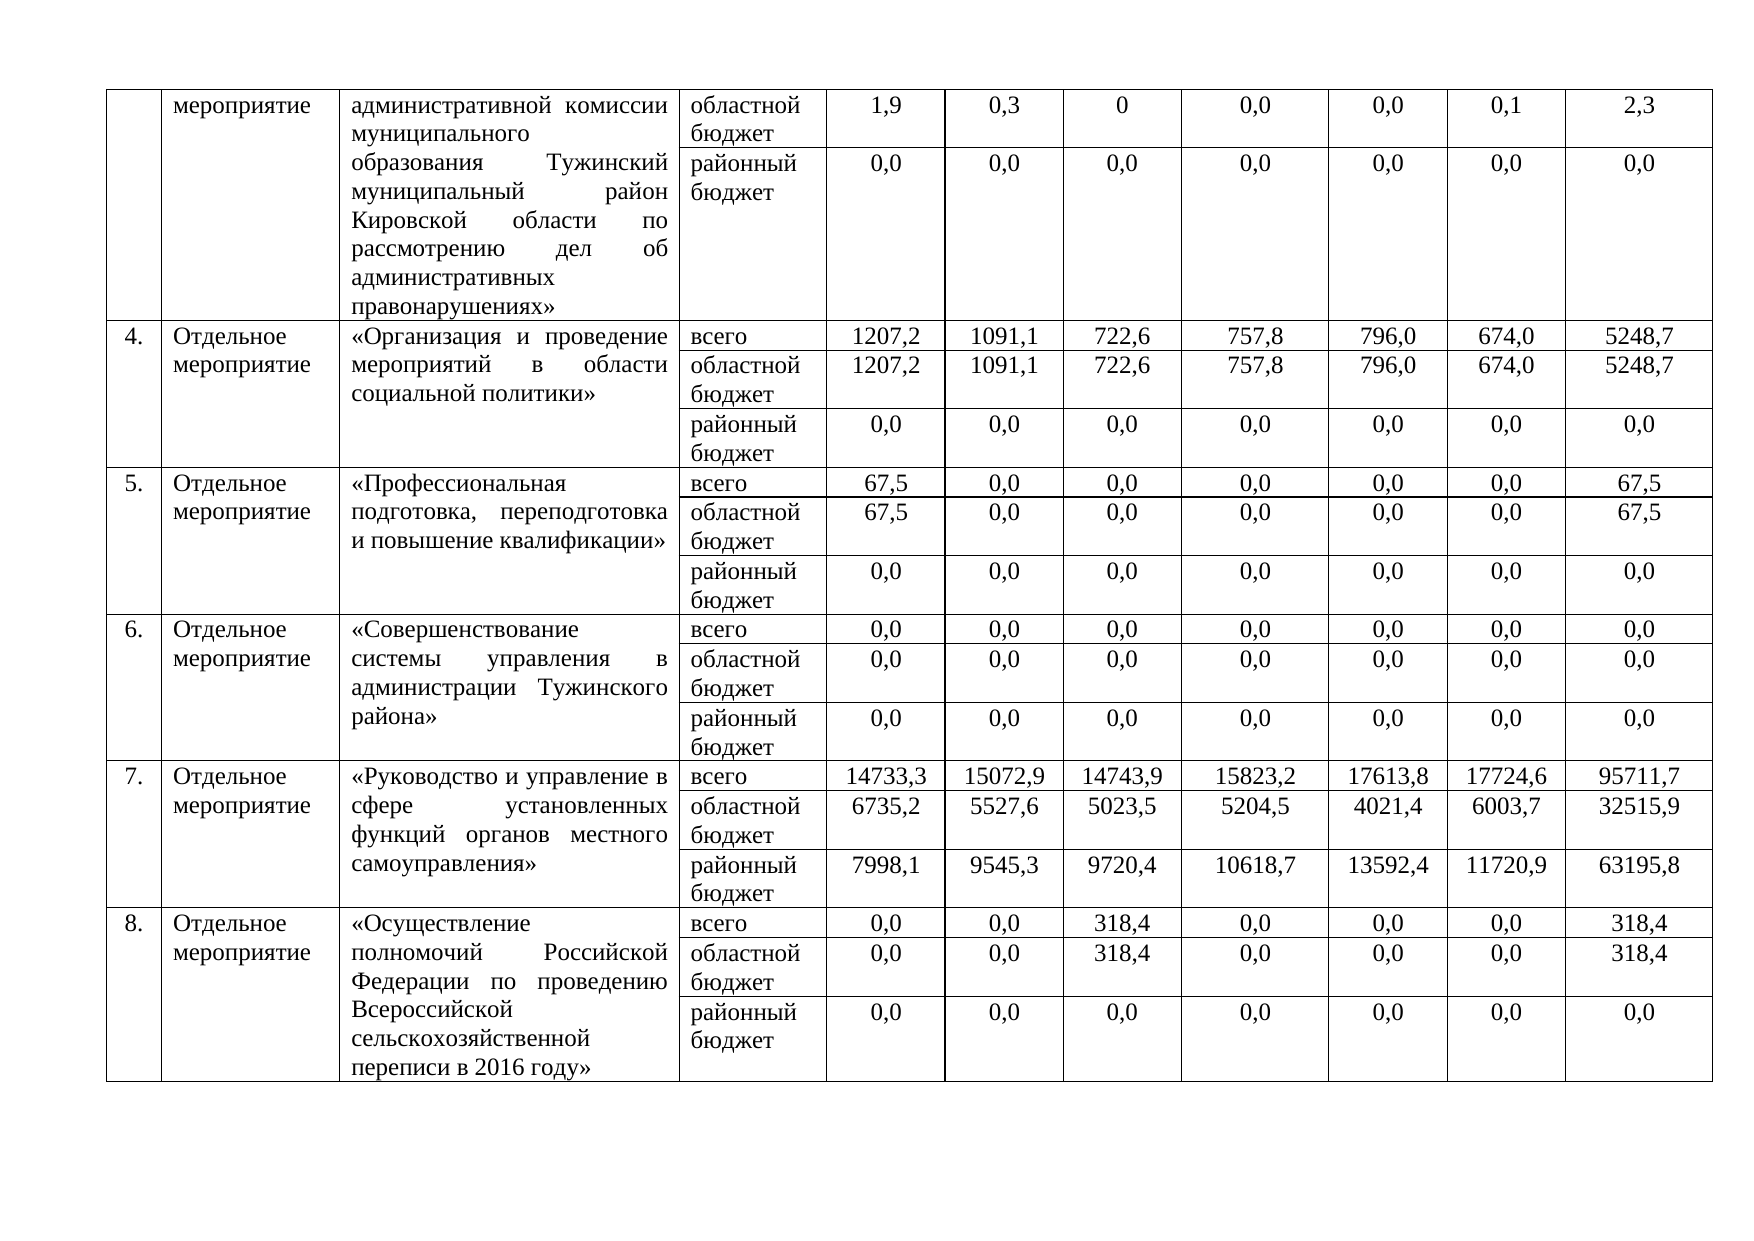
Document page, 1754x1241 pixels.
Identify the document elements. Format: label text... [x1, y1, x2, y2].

table_cell 0,0 [827, 997, 944, 1081]
table_cell 11720,9 [1448, 850, 1565, 907]
table_cell 1091,1 [946, 351, 1063, 408]
table_cell 0,0 [1448, 615, 1565, 643]
table_cell 0,0 [1448, 468, 1565, 496]
table_cell 0,0 [1566, 644, 1712, 702]
table_cell 4021,4 [1329, 791, 1447, 849]
table_cell 0,0 [827, 938, 944, 996]
table_cell 318,4 [1064, 908, 1181, 937]
table_cell 0,0 [1329, 997, 1447, 1081]
table_cell 0,0 [1329, 615, 1447, 643]
table_cell 1091,1 [946, 321, 1063, 349]
table_cell Отдельное мероприятие [162, 615, 339, 760]
table_cell 674,0 [1448, 351, 1565, 408]
table_cell 0,1 [1448, 90, 1565, 147]
table_cell Отдельное мероприятие [162, 761, 339, 907]
table_cell 17724,6 [1448, 761, 1565, 790]
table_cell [340, 90, 679, 320]
table_cell 0,0 [1448, 644, 1565, 702]
table_cell 0,0 [1064, 148, 1181, 320]
table_cell 0,0 [1182, 938, 1328, 996]
table_cell 0,0 [1329, 90, 1447, 147]
table_cell 6003,7 [1448, 791, 1565, 849]
table_cell 0,0 [827, 908, 944, 937]
table_cell 67,5 [1566, 498, 1712, 555]
table_cell районный бюджет [680, 148, 826, 320]
table_cell 0,0 [1182, 997, 1328, 1081]
table_cell 14733,3 [827, 761, 944, 790]
table_cell 0,0 [1064, 556, 1181, 613]
table_cell 0,0 [946, 908, 1063, 937]
table_cell всего [680, 908, 826, 937]
table_cell 3. [107, 90, 161, 320]
table_cell 0,0 [946, 644, 1063, 702]
table_cell 0,0 [1064, 703, 1181, 760]
table_cell 6. [107, 615, 161, 760]
table_cell 0,0 [1182, 148, 1328, 320]
table_cell 0,0 [1182, 90, 1328, 147]
table_cell 1207,2 [827, 351, 944, 408]
table_cell 9545,3 [946, 850, 1063, 907]
table_cell 0,0 [1182, 468, 1328, 496]
table_cell 0,0 [1566, 997, 1712, 1081]
table_cell 0,0 [1566, 556, 1712, 613]
table_cell 318,4 [1064, 938, 1181, 996]
table_cell 757,8 [1182, 351, 1328, 408]
table_cell 0 [1064, 90, 1181, 147]
table_cell 0,0 [1448, 148, 1565, 320]
table_cell 13592,4 [1329, 850, 1447, 907]
table_cell 0,0 [1064, 997, 1181, 1081]
table_cell 0,0 [1566, 409, 1712, 467]
table_cell областной бюджет [680, 791, 826, 849]
table_cell 67,5 [827, 468, 944, 496]
table_cell 0,0 [1329, 468, 1447, 496]
table_cell всего [680, 615, 826, 643]
table_cell 0,0 [946, 498, 1063, 555]
table_cell 0,0 [827, 615, 944, 643]
table_cell Отдельное мероприятие [162, 321, 339, 467]
table_cell 0,0 [946, 409, 1063, 467]
table_cell 0,0 [1448, 556, 1565, 613]
table_cell 0,0 [946, 556, 1063, 613]
table_cell 7998,1 [827, 850, 944, 907]
table_cell 0,0 [1182, 703, 1328, 760]
table_cell 796,0 [1329, 351, 1447, 408]
table_cell всего [680, 468, 826, 496]
table_cell 0,0 [1064, 468, 1181, 496]
table_cell областной бюджет [680, 644, 826, 702]
table_cell 796,0 [1329, 321, 1447, 349]
table_cell 0,0 [1566, 703, 1712, 760]
table_cell 0,0 [1566, 148, 1712, 320]
table_cell 5248,7 [1566, 321, 1712, 349]
table_cell 63195,8 [1566, 850, 1712, 907]
table_cell 67,5 [827, 498, 944, 555]
table_cell 0,0 [1182, 908, 1328, 937]
table_cell 0,3 [946, 90, 1063, 147]
table_cell 0,0 [1448, 997, 1565, 1081]
table_cell 0,0 [1329, 703, 1447, 760]
table_cell 8. [107, 908, 161, 1081]
table_cell 95711,7 [1566, 761, 1712, 790]
table_cell 0,0 [1329, 409, 1447, 467]
table_cell «Организация и проведение мероприятий в области социальной политики» [340, 321, 679, 467]
table_cell Отдельное мероприятие [162, 908, 339, 1081]
table_cell 0,0 [1448, 703, 1565, 760]
table_cell 32515,9 [1566, 791, 1712, 849]
table_cell 9720,4 [1064, 850, 1181, 907]
table_cell всего [680, 321, 826, 349]
table_cell 0,0 [1329, 644, 1447, 702]
table_cell 757,8 [1182, 321, 1328, 349]
table_cell 0,0 [1329, 908, 1447, 937]
table_cell областной бюджет [680, 90, 826, 147]
table_cell 0,0 [1064, 615, 1181, 643]
table_cell 0,0 [1329, 498, 1447, 555]
table_cell «Осуществление полномочий Российской Федерации по проведению Всероссийской сельскохозяйственной переписи в 2016 году» [340, 908, 679, 1081]
table_cell 0,0 [827, 644, 944, 702]
table_cell областной бюджет [680, 938, 826, 996]
table_cell 1207,2 [827, 321, 944, 349]
table_cell 0,0 [1182, 409, 1328, 467]
table_cell 5204,5 [1182, 791, 1328, 849]
table_cell районный бюджет [680, 997, 826, 1081]
table_cell 10618,7 [1182, 850, 1328, 907]
table_cell районный бюджет [680, 703, 826, 760]
table_cell 0,0 [1329, 556, 1447, 613]
table_cell 14743,9 [1064, 761, 1181, 790]
table_cell 5. [107, 468, 161, 613]
table_cell 0,0 [1064, 644, 1181, 702]
table_cell Отдельное мероприятие [162, 468, 339, 613]
table_cell «Совершенствование системы управления в администрации Тужинского района» [340, 615, 679, 760]
table_cell «Профессиональная подготовка, переподготовка и повышение квалификации» [340, 468, 679, 613]
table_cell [162, 90, 339, 320]
table_cell 318,4 [1566, 938, 1712, 996]
table_cell 674,0 [1448, 321, 1565, 349]
table_cell 0,0 [1448, 908, 1565, 937]
table_cell 0,0 [946, 938, 1063, 996]
table_cell 0,0 [946, 997, 1063, 1081]
table_cell 0,0 [1182, 498, 1328, 555]
table_cell 0,0 [1064, 498, 1181, 555]
table_cell 67,5 [1566, 468, 1712, 496]
table_cell 0,0 [1448, 938, 1565, 996]
table_cell 0,0 [946, 148, 1063, 320]
table_cell 0,0 [827, 556, 944, 613]
table_cell районный бюджет [680, 556, 826, 613]
table_cell 0,0 [1329, 938, 1447, 996]
table_cell 15072,9 [946, 761, 1063, 790]
table_cell 1,9 [827, 90, 944, 147]
table_cell 0,0 [1182, 556, 1328, 613]
table_cell 6735,2 [827, 791, 944, 849]
table_cell 0,0 [1182, 615, 1328, 643]
table_cell 318,4 [1566, 908, 1712, 937]
table_cell 5023,5 [1064, 791, 1181, 849]
table_cell 0,0 [946, 615, 1063, 643]
table_cell 0,0 [827, 703, 944, 760]
table_cell 0,0 [827, 409, 944, 467]
table_cell областной бюджет [680, 351, 826, 408]
table_cell областной бюджет [680, 498, 826, 555]
table_cell 0,0 [1448, 409, 1565, 467]
table_cell 0,0 [1329, 148, 1447, 320]
table_cell районный бюджет [680, 409, 826, 467]
table_cell 5527,6 [946, 791, 1063, 849]
table_cell районный бюджет [680, 850, 826, 907]
table_cell 2,3 [1566, 90, 1712, 147]
table_cell 7. [107, 761, 161, 907]
table_cell 0,0 [1566, 615, 1712, 643]
table_cell 722,6 [1064, 321, 1181, 349]
table_cell 0,0 [946, 703, 1063, 760]
table_cell 4. [107, 321, 161, 467]
table_cell всего [680, 761, 826, 790]
table_cell 17613,8 [1329, 761, 1447, 790]
table_cell 5248,7 [1566, 351, 1712, 408]
table_cell 0,0 [946, 468, 1063, 496]
table_cell 722,6 [1064, 351, 1181, 408]
table_cell 0,0 [1064, 409, 1181, 467]
table_cell 0,0 [1182, 644, 1328, 702]
table_cell «Руководство и управление в сфере установленных функций органов местного самоуправления» [340, 761, 679, 907]
table_cell 0,0 [1448, 498, 1565, 555]
table_cell 15823,2 [1182, 761, 1328, 790]
table_cell 0,0 [827, 148, 944, 320]
